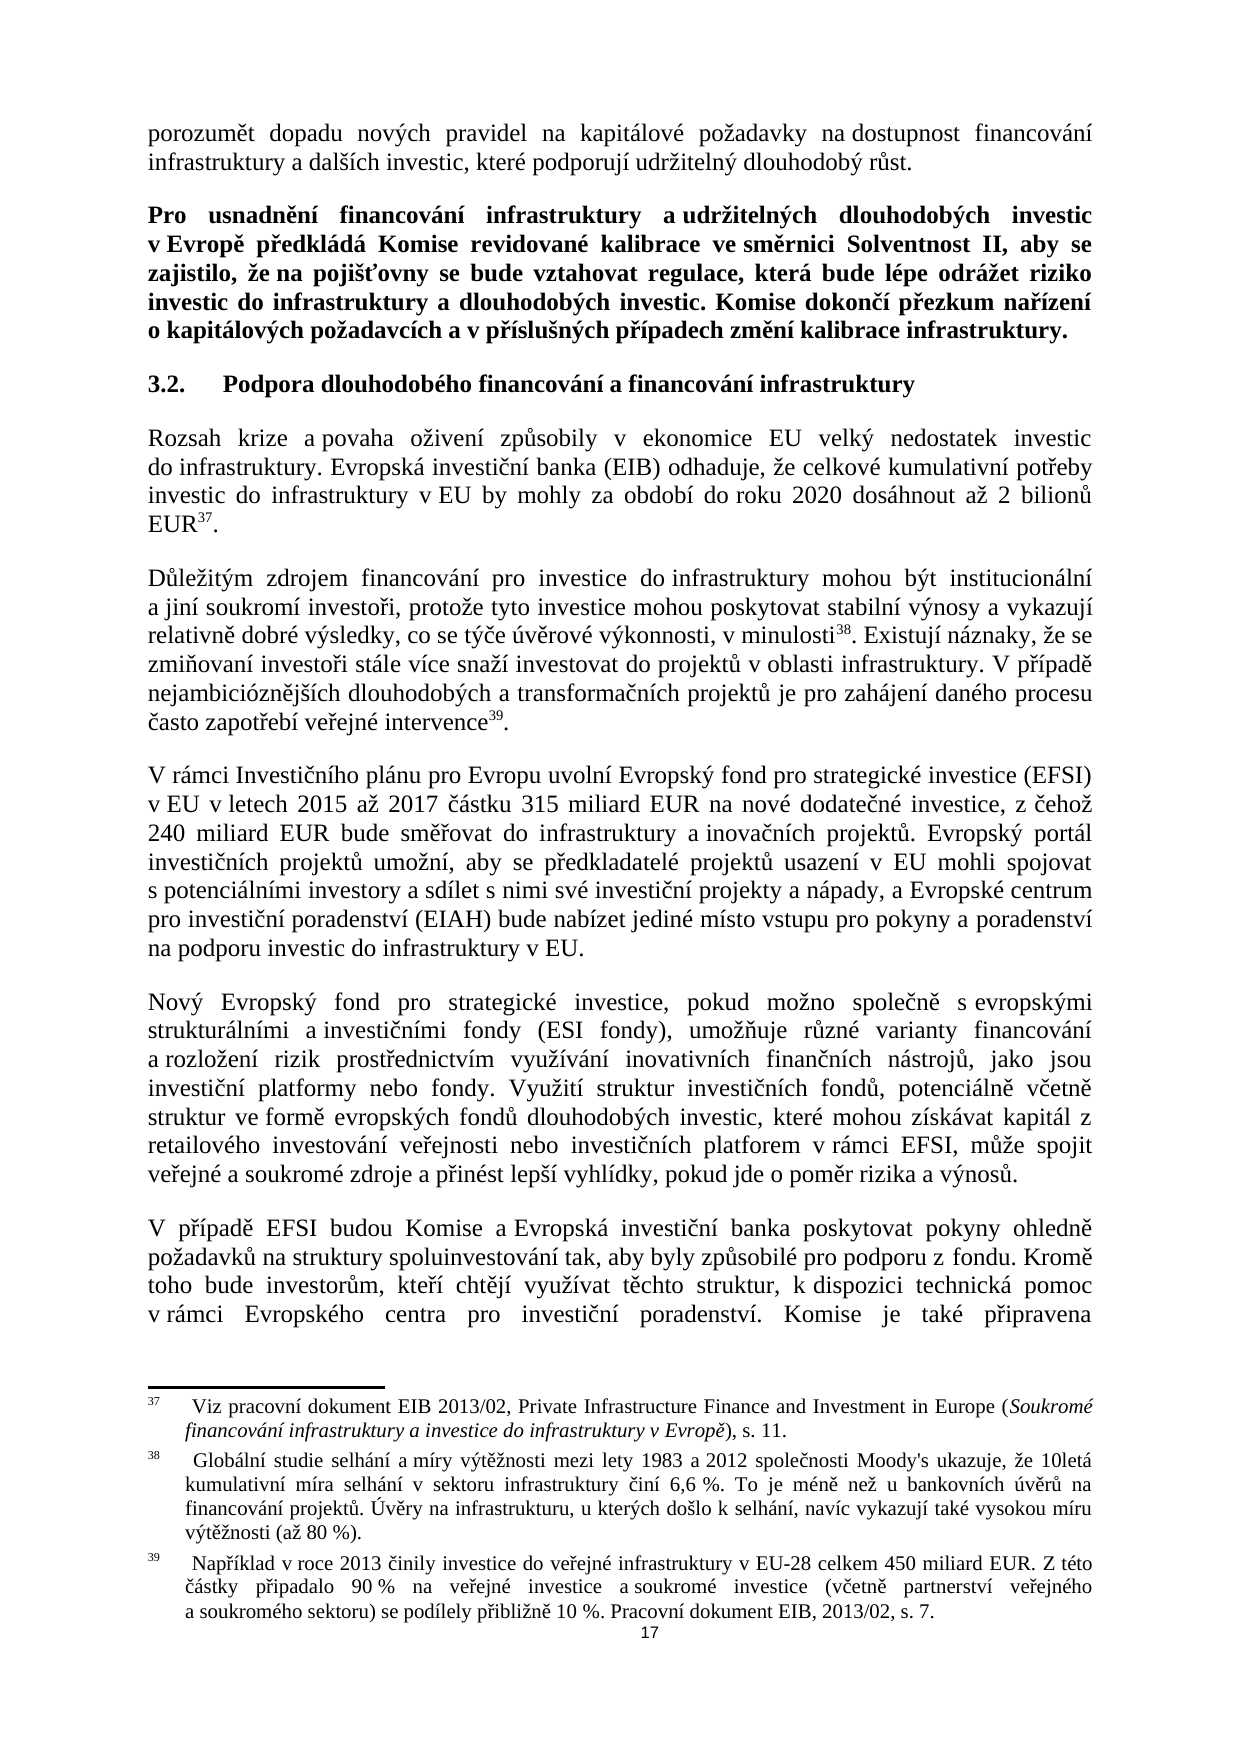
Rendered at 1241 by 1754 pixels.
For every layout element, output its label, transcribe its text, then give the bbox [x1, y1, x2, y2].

list Rozsah krize a povaha oživení způsobily v ekonomice EU velký nedostatek investic do infrastruktury. Evropská investiční banka (EIB) odhaduje, že celkové kumulativní potřeby investic do infrastruktury v EU by mohly za období do roku 2020 dosáhnout až 2 bilionů EUR. [148, 423, 1092, 538]
list Pro usnadnění financování infrastruktury a udržitelných dlouhodobých investic v Evropě předkládá Komise revidované kalibrace ve směrnici Solventnost II, aby se zajistilo, že na pojišťovny se bude vztahovat regulace, která bude lépe odrážet riziko investic do infrastruktury a dlouhodobých investic. Komise dokončí přezkum nařízení o kapitálových požadavcích a v příslušných případech změní kalibrace infrastruktury. [148, 201, 1092, 344]
list Nový Evropský fond pro strategické investice, pokud možno společně s evropskými strukturálními a investičními fondy (ESI fondy), umožňuje různé varianty financování a rozložení rizik prostřednictvím využívání inovativních finančních nástrojů, jako jsou investiční platformy nebo fondy. Využití struktur investičních fondů, potenciálně včetně struktur ve formě evropských fondů dlouhodobých investic, které mohou získávat kapitál z retailového investování veřejnosti nebo investičních platforem v rámci EFSI, může spojit veřejné a soukromé zdroje a přinést lepší vyhlídky, pokud jde o poměr rizika a výnosů. [148, 987, 1092, 1188]
list Důležitým zdrojem financování pro investice do infrastruktury mohou být institucionální a jiní soukromí investoři, protože tyto investice mohou poskytovat stabilní výnosy a vykazují relativně dobré výsledky, co se týče úvěrové výkonnosti, v minulosti. Existují náznaky, že se zmiňovaní investoři stále více snaží investovat do projektů v oblasti infrastruktury. V případě nejambicióznějších dlouhodobých a transformačních projektů je pro zahájení daného procesu často zapotřebí veřejné intervence. [148, 563, 1092, 736]
subtitle Podpora dlouhodobého financování a financování infrastruktury [148, 369, 1092, 398]
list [148, 118, 1092, 176]
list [148, 1213, 1092, 1328]
list V rámci Investičního plánu pro Evropu uvolní Evropský fond pro strategické investice (EFSI) v EU v letech 2015 až 2017 částku 315 miliard EUR na nové dodatečné investice, z čehož 240 miliard EUR bude směřovat do infrastruktury a inovačních projektů. Evropský portál investičních projektů umožní, aby se předkladatelé projektů usazení v EU mohli spojovat s potenciálními investory a sdílet s nimi své investiční projekty a nápady, a Evropské centrum pro investiční poradenství (EIAH) bude nabízet jediné místo vstupu pro pokyny a poradenství na podporu investic do infrastruktury v EU. [148, 761, 1092, 962]
